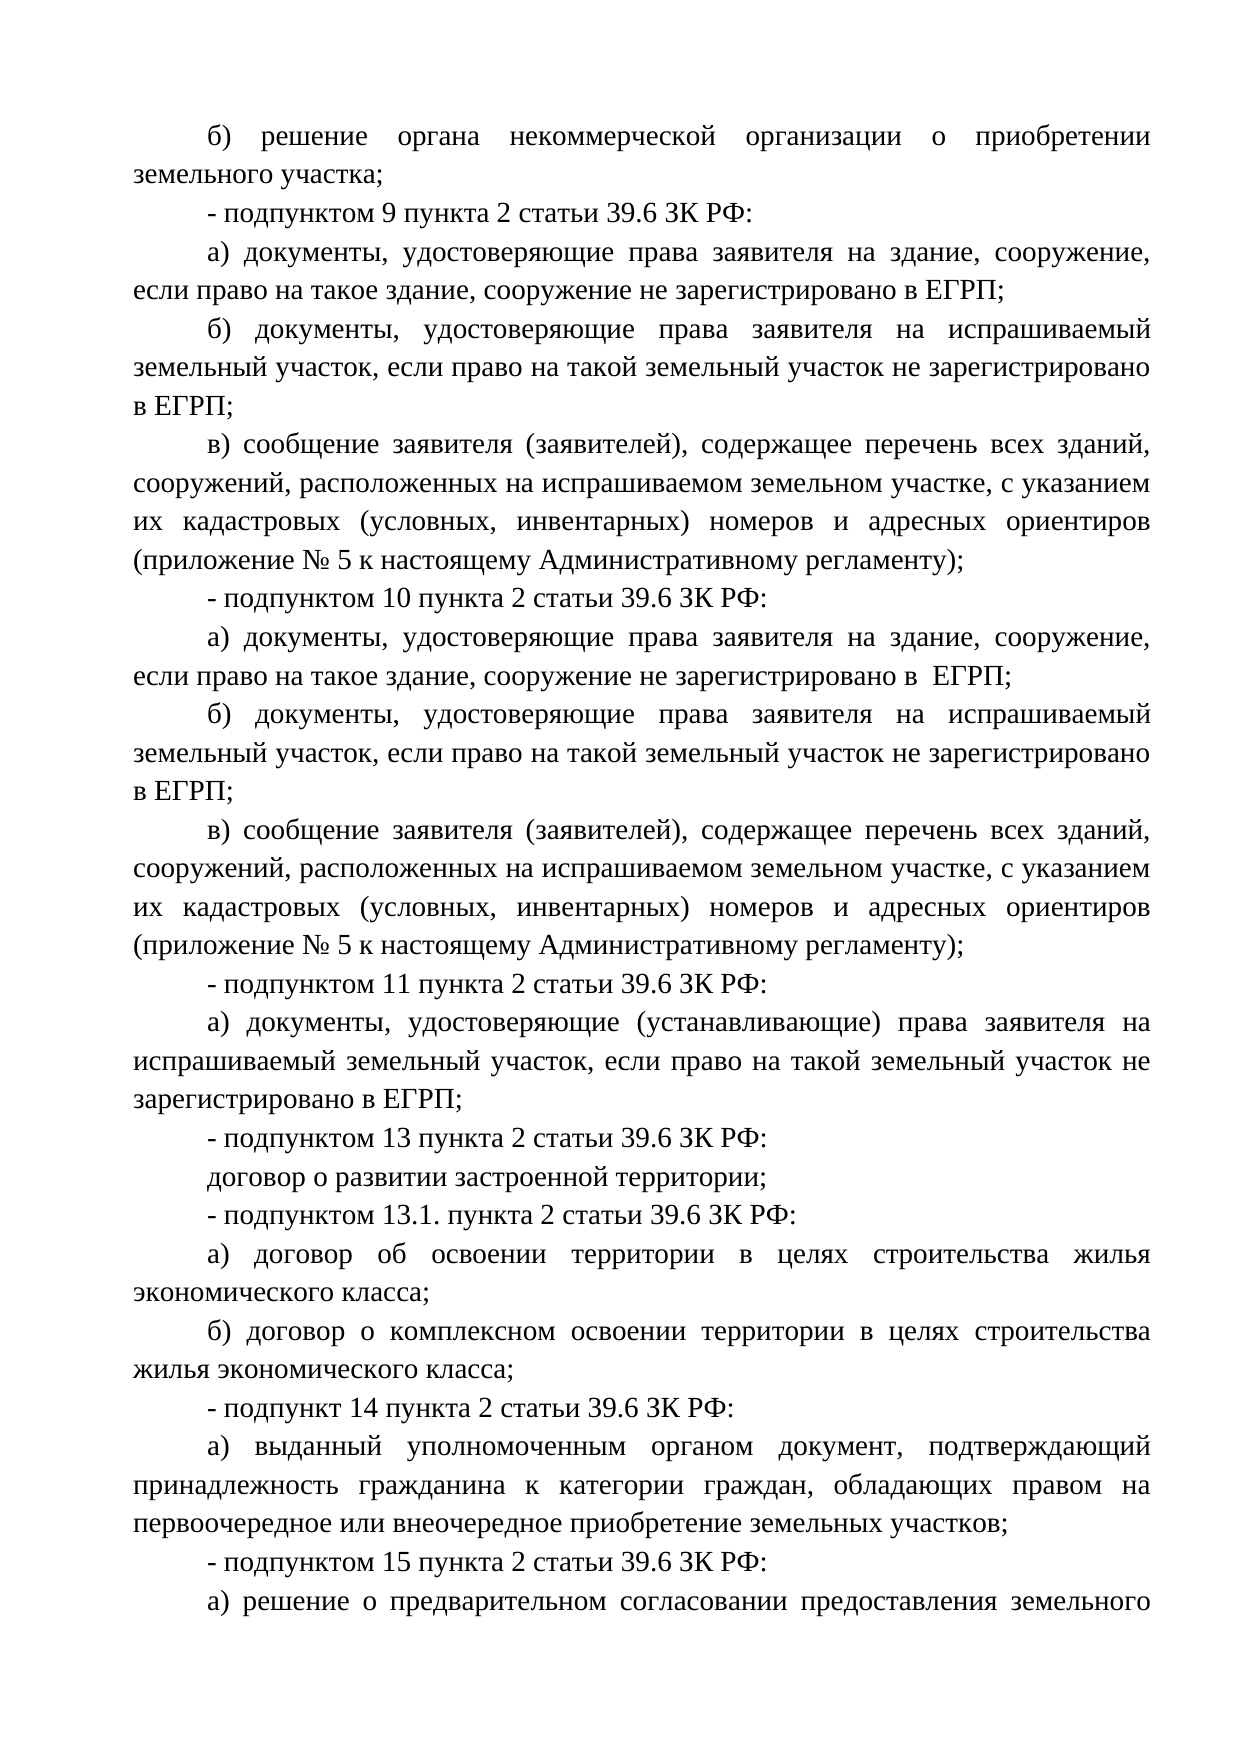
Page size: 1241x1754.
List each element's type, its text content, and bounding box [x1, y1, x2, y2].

text - подпункт 14 пункта 2 статьи 39.6 ЗК РФ: [133, 1390, 1152, 1423]
text в) сообщение заявителя (заявителей), содержащее перечень всех зданий, сооружений, расположенных на испрашиваемом земельном участке, с указанием их кадастровых (условных, инвентарных) номеров и адресных ориентиров (приложение № 5 к настоящему Административному регламенту); [133, 426, 1152, 576]
text а) документы, удостоверяющие (устанавливающие) права заявителя на испрашиваемый земельный участок, если право на такой земельный участок не зарегистрировано в ЕГРП; [133, 1004, 1152, 1115]
text а) договор об освоении территории в целях строительства жилья экономического класса; [133, 1236, 1152, 1308]
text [133, 1583, 1152, 1616]
text - подпунктом 15 пункта 2 статьи 39.6 ЗК РФ: [133, 1544, 1152, 1578]
text б) документы, удостоверяющие права заявителя на испрашиваемый земельный участок, если право на такой земельный участок не зарегистрировано в ЕГРП; [133, 696, 1152, 807]
text - подпунктом 13 пункта 2 статьи 39.6 ЗК РФ: [133, 1120, 1152, 1154]
text а) выданный уполномоченным органом документ, подтверждающий принадлежность гражданина к категории граждан, обладающих правом на первоочередное или внеочередное приобретение земельных участков; [133, 1428, 1152, 1539]
text б) договор о комплексном освоении территории в целях строительства жилья экономического класса; [133, 1313, 1152, 1385]
text б) решение органа некоммерческой организации о приобретении земельного участка; [133, 118, 1152, 190]
text в) сообщение заявителя (заявителей), содержащее перечень всех зданий, сооружений, расположенных на испрашиваемом земельном участке, с указанием их кадастровых (условных, инвентарных) номеров и адресных ориентиров (приложение № 5 к настоящему Административному регламенту); [133, 812, 1152, 961]
text договор о развитии застроенной территории; [133, 1159, 1152, 1192]
text - подпунктом 13.1. пункта 2 статьи 39.6 ЗК РФ: [133, 1197, 1152, 1231]
text а) документы, удостоверяющие права заявителя на здание, сооружение, если право на такое здание, сооружение не зарегистрировано в ЕГРП; [133, 619, 1152, 691]
text - подпунктом 10 пункта 2 статьи 39.6 ЗК РФ: [133, 581, 1152, 614]
text - подпунктом 11 пункта 2 статьи 39.6 ЗК РФ: [133, 966, 1152, 999]
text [133, 234, 1152, 306]
text - подпунктом 9 пункта 2 статьи 39.6 ЗК РФ: [133, 195, 1152, 229]
text б) документы, удостоверяющие права заявителя на испрашиваемый земельный участок, если право на такой земельный участок не зарегистрировано в ЕГРП; [133, 311, 1152, 421]
